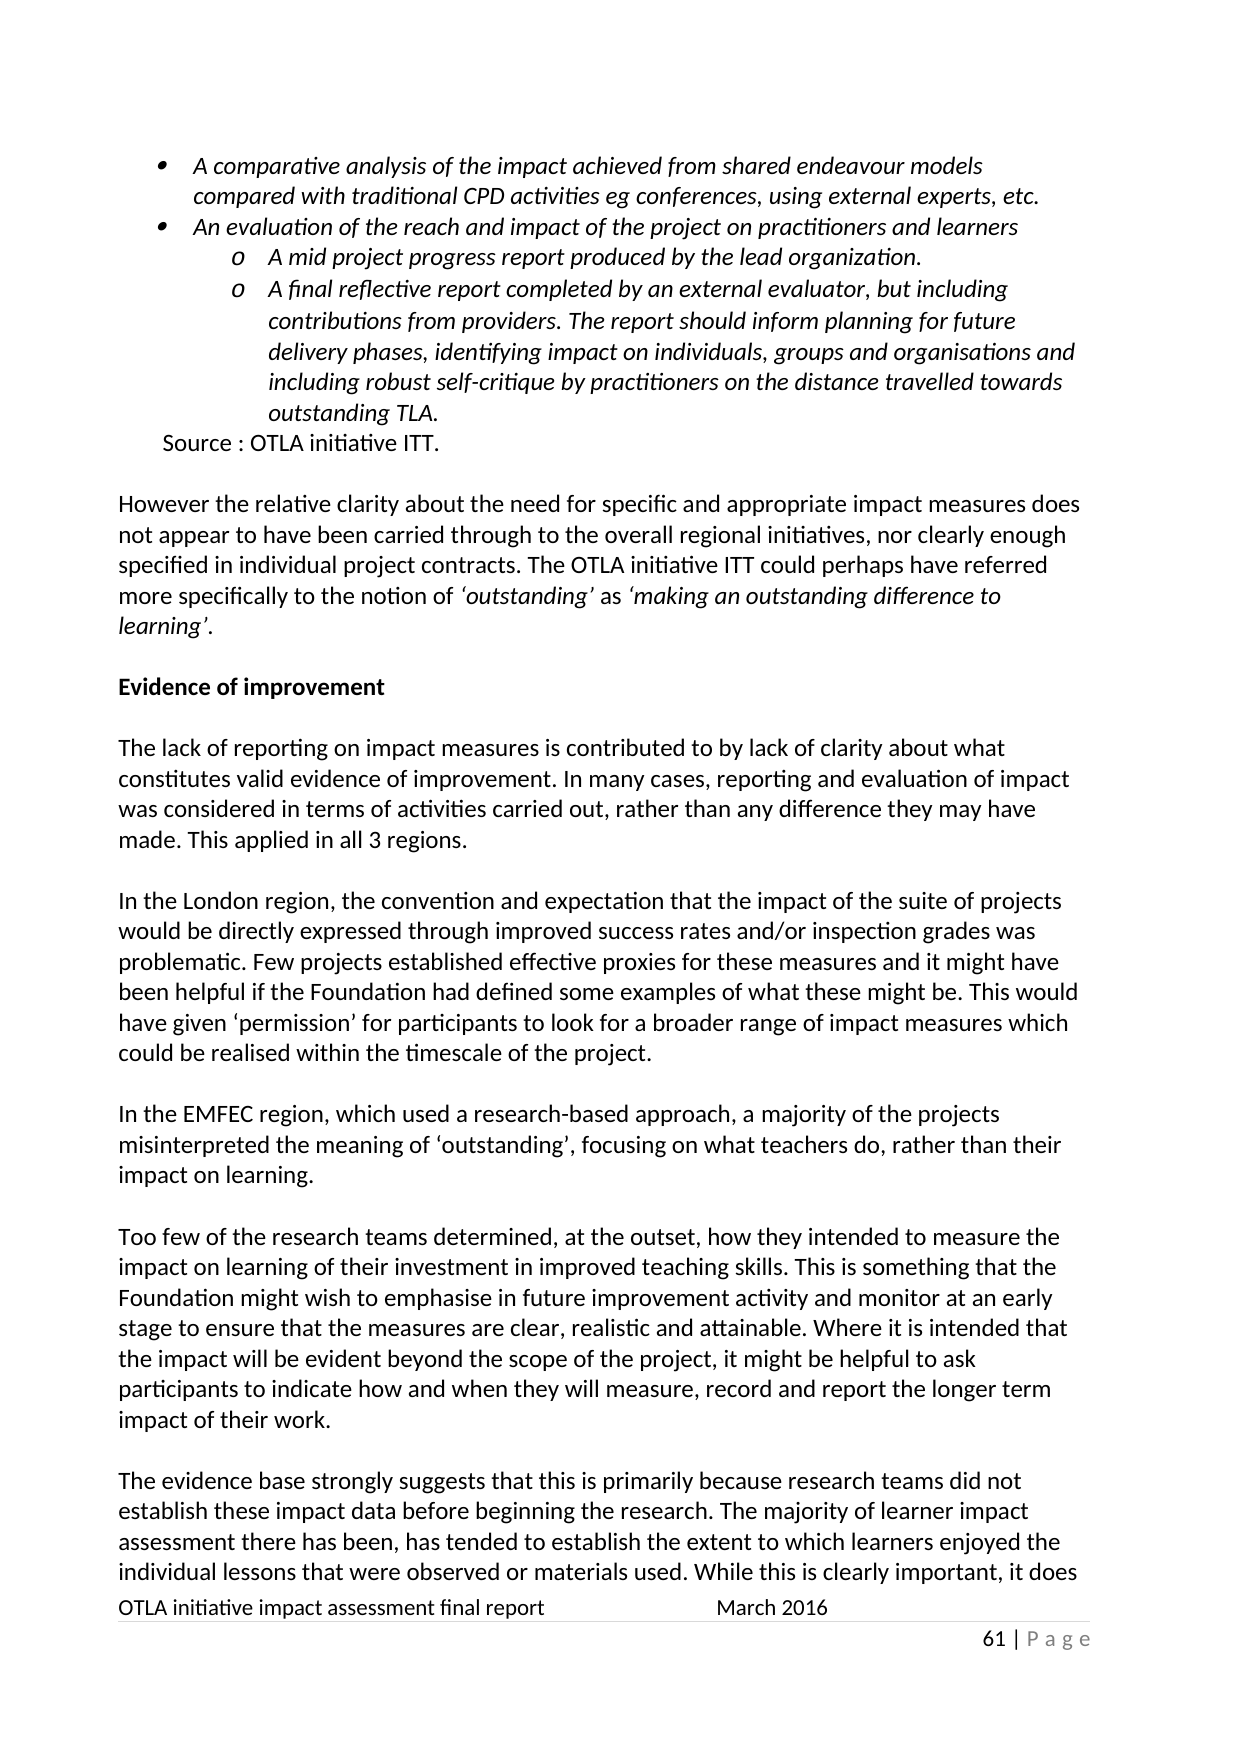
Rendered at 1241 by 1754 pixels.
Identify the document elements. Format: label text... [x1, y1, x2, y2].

text Too few of the research teams determined, at the outset, how they intended to measure the impact on learning of their investment in improved teaching skills. This is something that the Foundation might wish to emphasise in future improvement activity and monitor at an early stage to ensure that the measures are clear, realistic and attainable. Where it is intended that the impact will be evident beyond the scope of the project, it might be helpful to ask participants to indicate how and when they will measure, record and report the longer term impact of their work. [118, 1221, 1090, 1434]
list A final reflective report completed by an external evaluator, but including contributions from providers. The report should inform planning for future delivery phases, identifying impact on individuals, groups and organisations and including robust self-critique by practitioners on the distance travelled towards outstanding TLA. [231, 273, 1090, 427]
text Source : OTLA initiative ITT. [162, 427, 1090, 458]
text In the EMFEC region, which used a research-based approach, a majority of the projects misinterpreted the meaning of ‘outstanding’, focusing on what teachers do, rather than their impact on learning. [118, 1099, 1090, 1190]
list A mid project progress report produced by the lead organization. [231, 242, 1090, 273]
text The lack of reporting on impact measures is contributed to by lack of clarity about what constitutes valid evidence of improvement. In many cases, reporting and evaluation of impact was considered in terms of activities carried out, rather than any difference they may have made. This applied in all 3 regions. [118, 732, 1090, 854]
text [118, 1465, 1090, 1587]
list A comparative analysis of the impact achieved from shared endeavour models compared with traditional CPD activities eg conferences, using external experts, etc. [156, 150, 1090, 211]
text However the relative clarity about the need for specific and appropriate impact measures does not appear to have been carried through to the overall regional initiatives, nor clearly enough specified in individual project contracts. The OTLA initiative ITT could perhaps have referred more specifically to the notion of ‘outstanding’ as ‘making an outstanding difference to learning’. [118, 488, 1090, 641]
list An evaluation of the reach and impact of the project on practitioners and learners [156, 211, 1090, 242]
text In the London region, the convention and expectation that the impact of the suite of projects would be directly expressed through improved success rates and/or inspection grades was problematic. Few projects established effective proxies for these measures and it might have been helpful if the Foundation had defined some examples of what these might be. This would have given ‘permission’ for participants to look for a broader range of impact measures which could be realised within the timescale of the project. [118, 885, 1090, 1068]
text Evidence of improvement [118, 671, 1090, 702]
